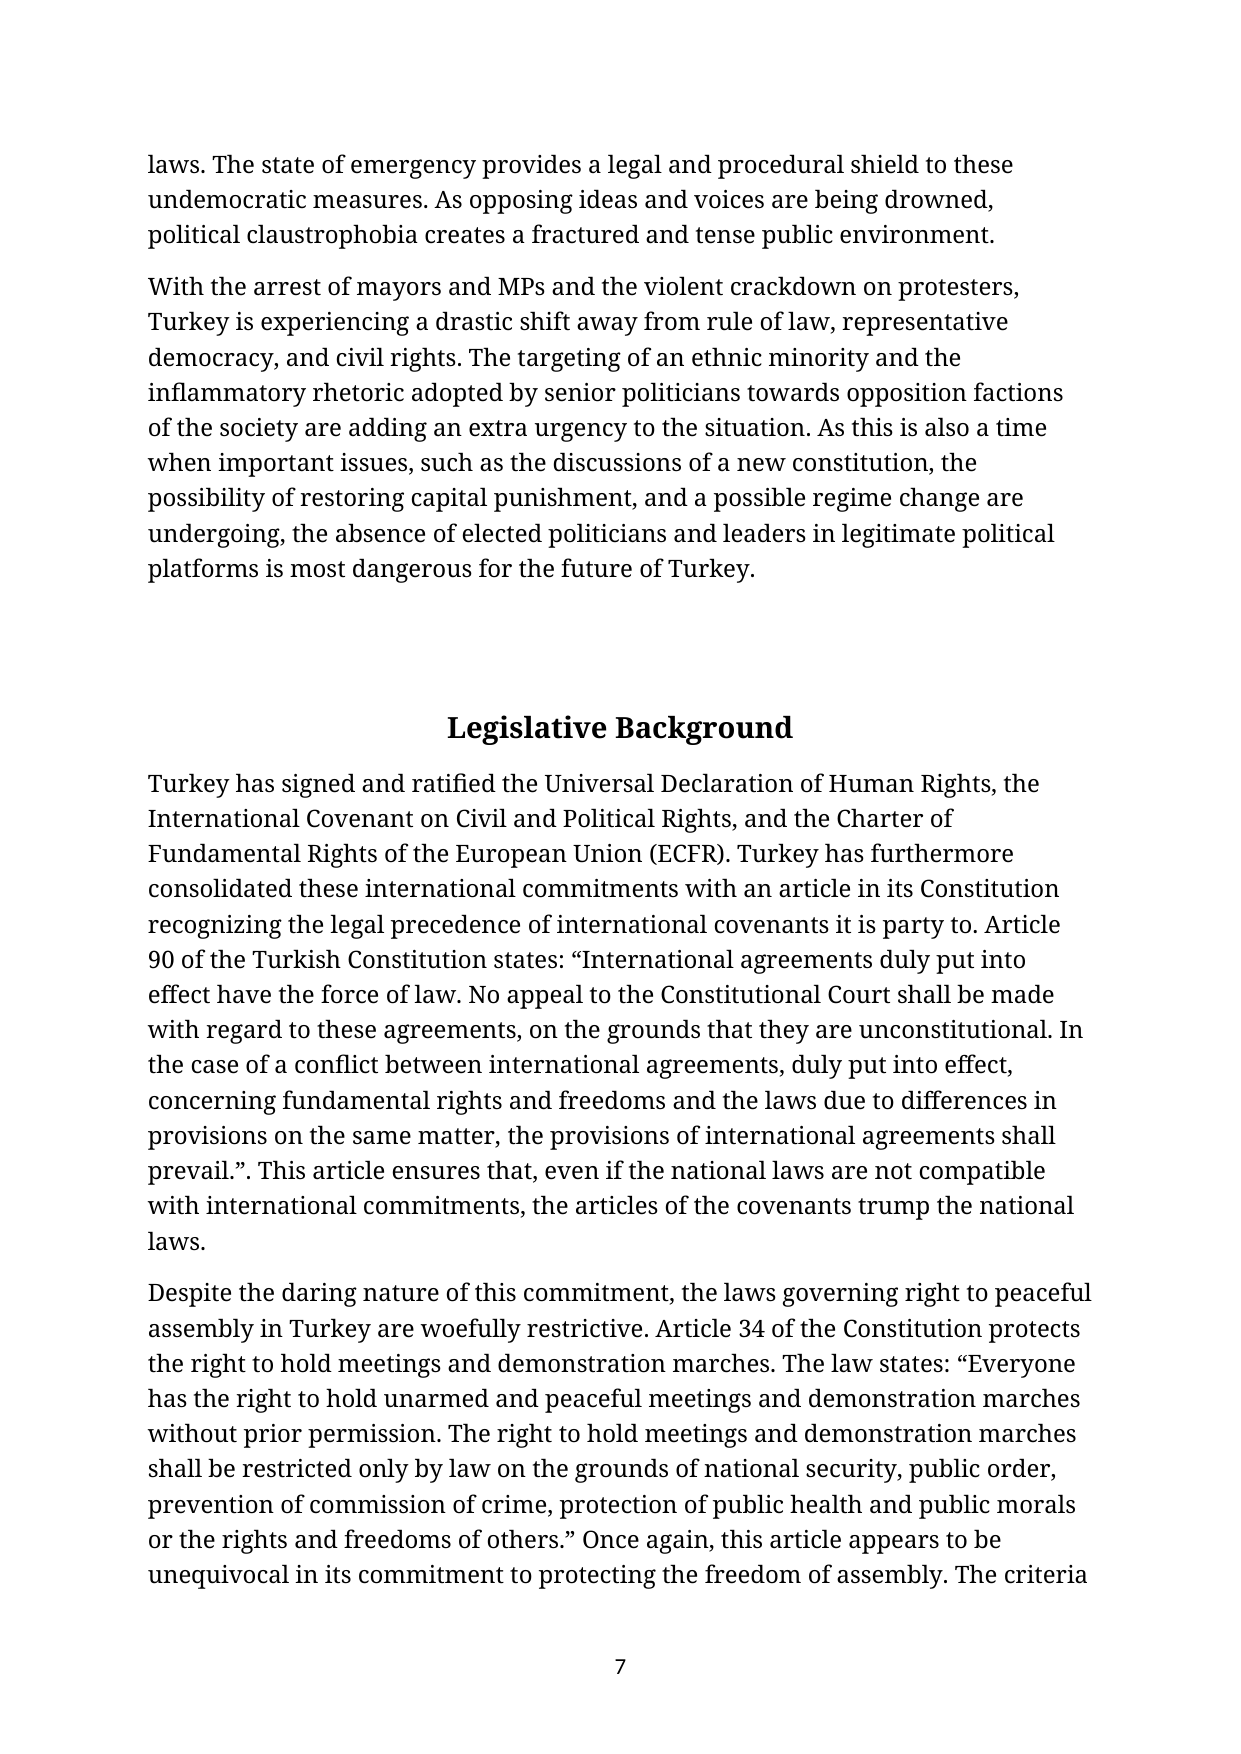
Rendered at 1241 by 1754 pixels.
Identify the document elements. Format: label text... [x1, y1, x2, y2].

text Turkey has signed and ratified the Universal Declaration of Human Rights, the International Covenant on Civil and Political Rights, and the Charter of Fundamental Rights of the European Union (ECFR). Turkey has furthermore consolidated these international commitments with an article in its Constitution recognizing the legal precedence of international covenants it is party to. Article 90 of the Turkish Constitution states: “International agreements duly put into effect have the force of law. No appeal to the Constitutional Court shall be made with regard to these agreements, on the grounds that they are unconstitutional. In the case of a conflict between international agreements, duly put into effect, concerning fundamental rights and freedoms and the laws due to differences in provisions on the same matter, the provisions of international agreements shall prevail.”. This article ensures that, even if the national laws are not compatible with international commitments, the articles of the covenants trump the national laws. [148, 767, 1093, 1257]
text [148, 148, 1093, 251]
text Legislative Background [148, 707, 1093, 747]
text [148, 1276, 1093, 1591]
text With the arrest of mayors and MPs and the violent crackdown on protesters, Turkey is experiencing a drastic shift away from rule of law, representative democracy, and civil rights. The targeting of an ethnic minority and the inflammatory rhetoric adopted by senior politicians towards opposition factions of the society are adding an extra urgency to the situation. As this is also a time when important issues, such as the discussions of a new constitution, the possibility of restoring capital punishment, and a possible regime change are undergoing, the absence of elected politicians and leaders in legitimate political platforms is most dangerous for the future of Turkey. [148, 270, 1093, 584]
